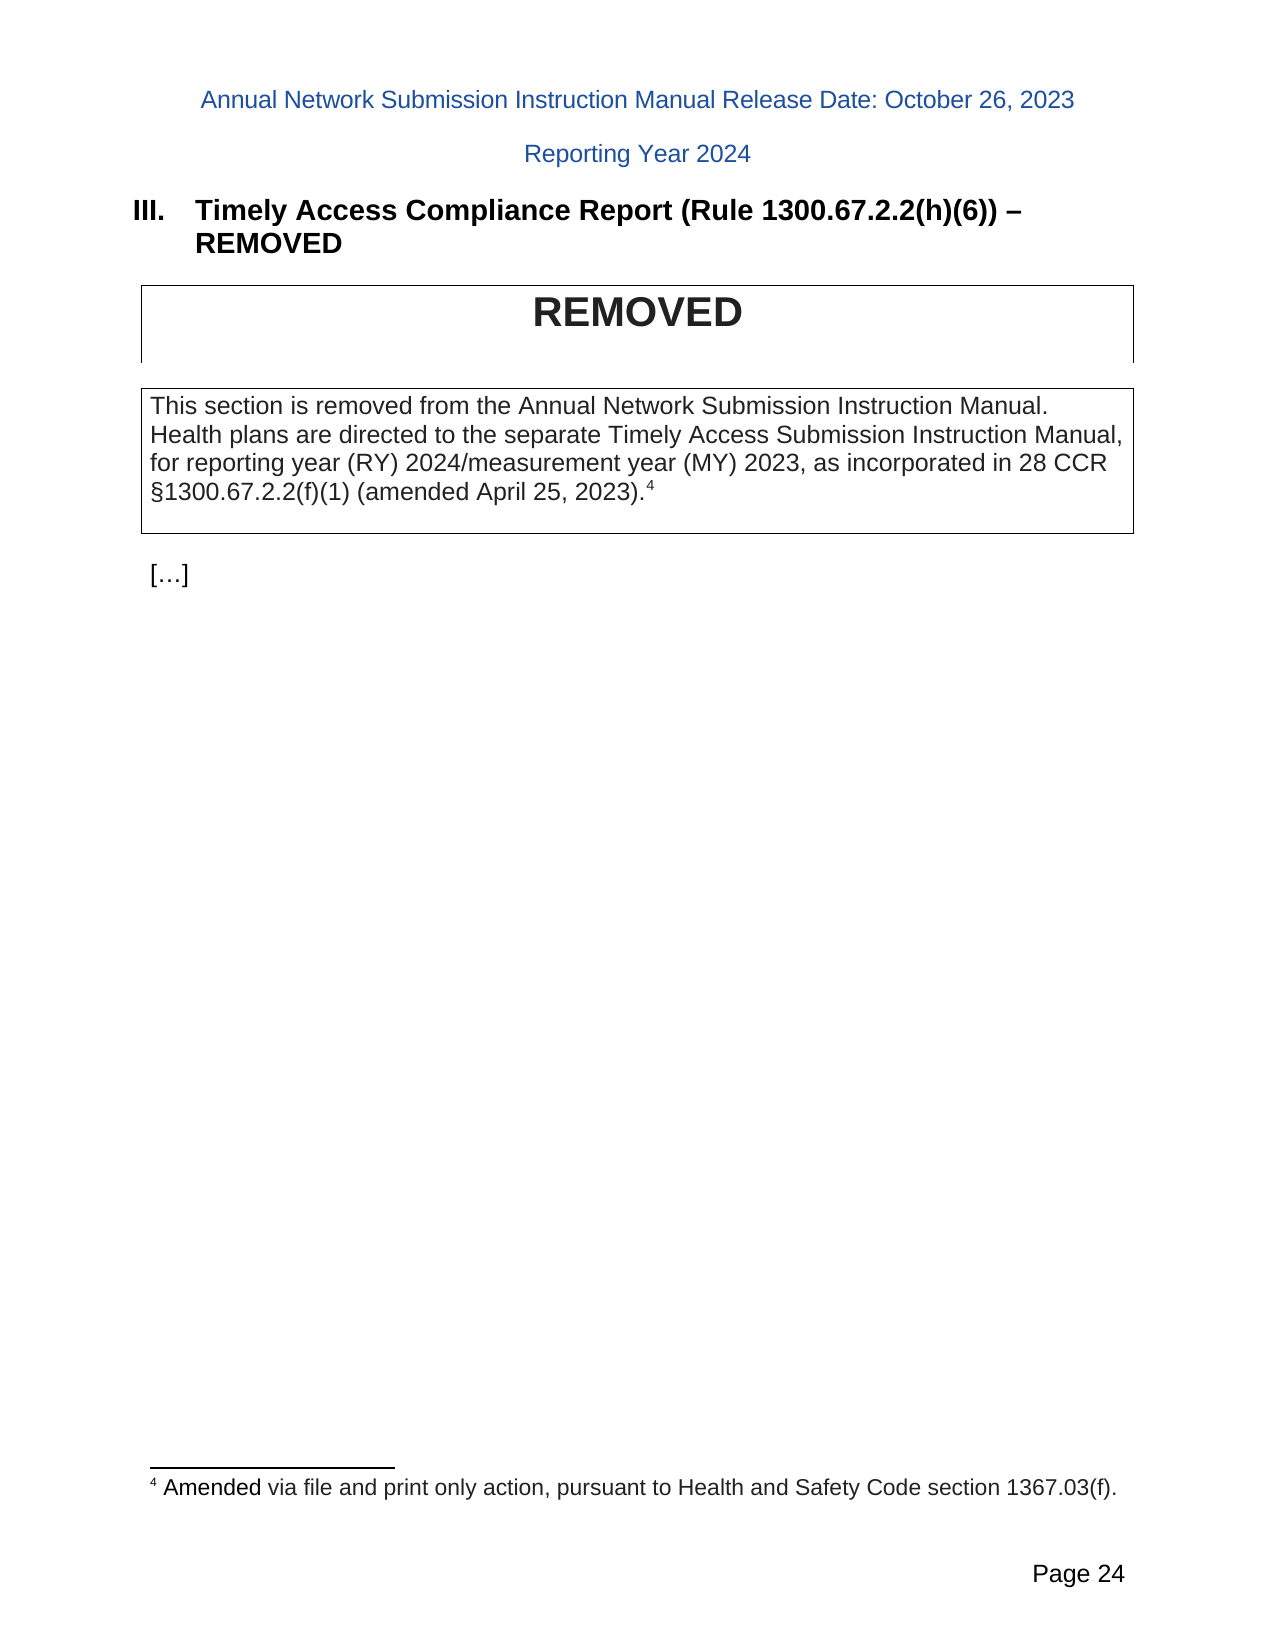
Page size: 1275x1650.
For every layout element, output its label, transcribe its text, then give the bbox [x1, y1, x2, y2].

text […] [150, 559, 1125, 588]
subtitle Timely Access Compliance Report (Rule 1300.67.2.2(h)(6)) – REMOVED [165, 192, 1125, 259]
text REMOVED [142, 286, 1133, 363]
text This section is removed from the Annual Network Submission Instruction Manual. Health plans are directed to the separate Timely Access Submission Instruction Manual, for reporting year (RY) 2024/measurement year (MY) 2023, as incorporated in 28 CCR §1300.67.2.2(f)(1) (amended April 25, 2023). [142, 389, 1133, 533]
